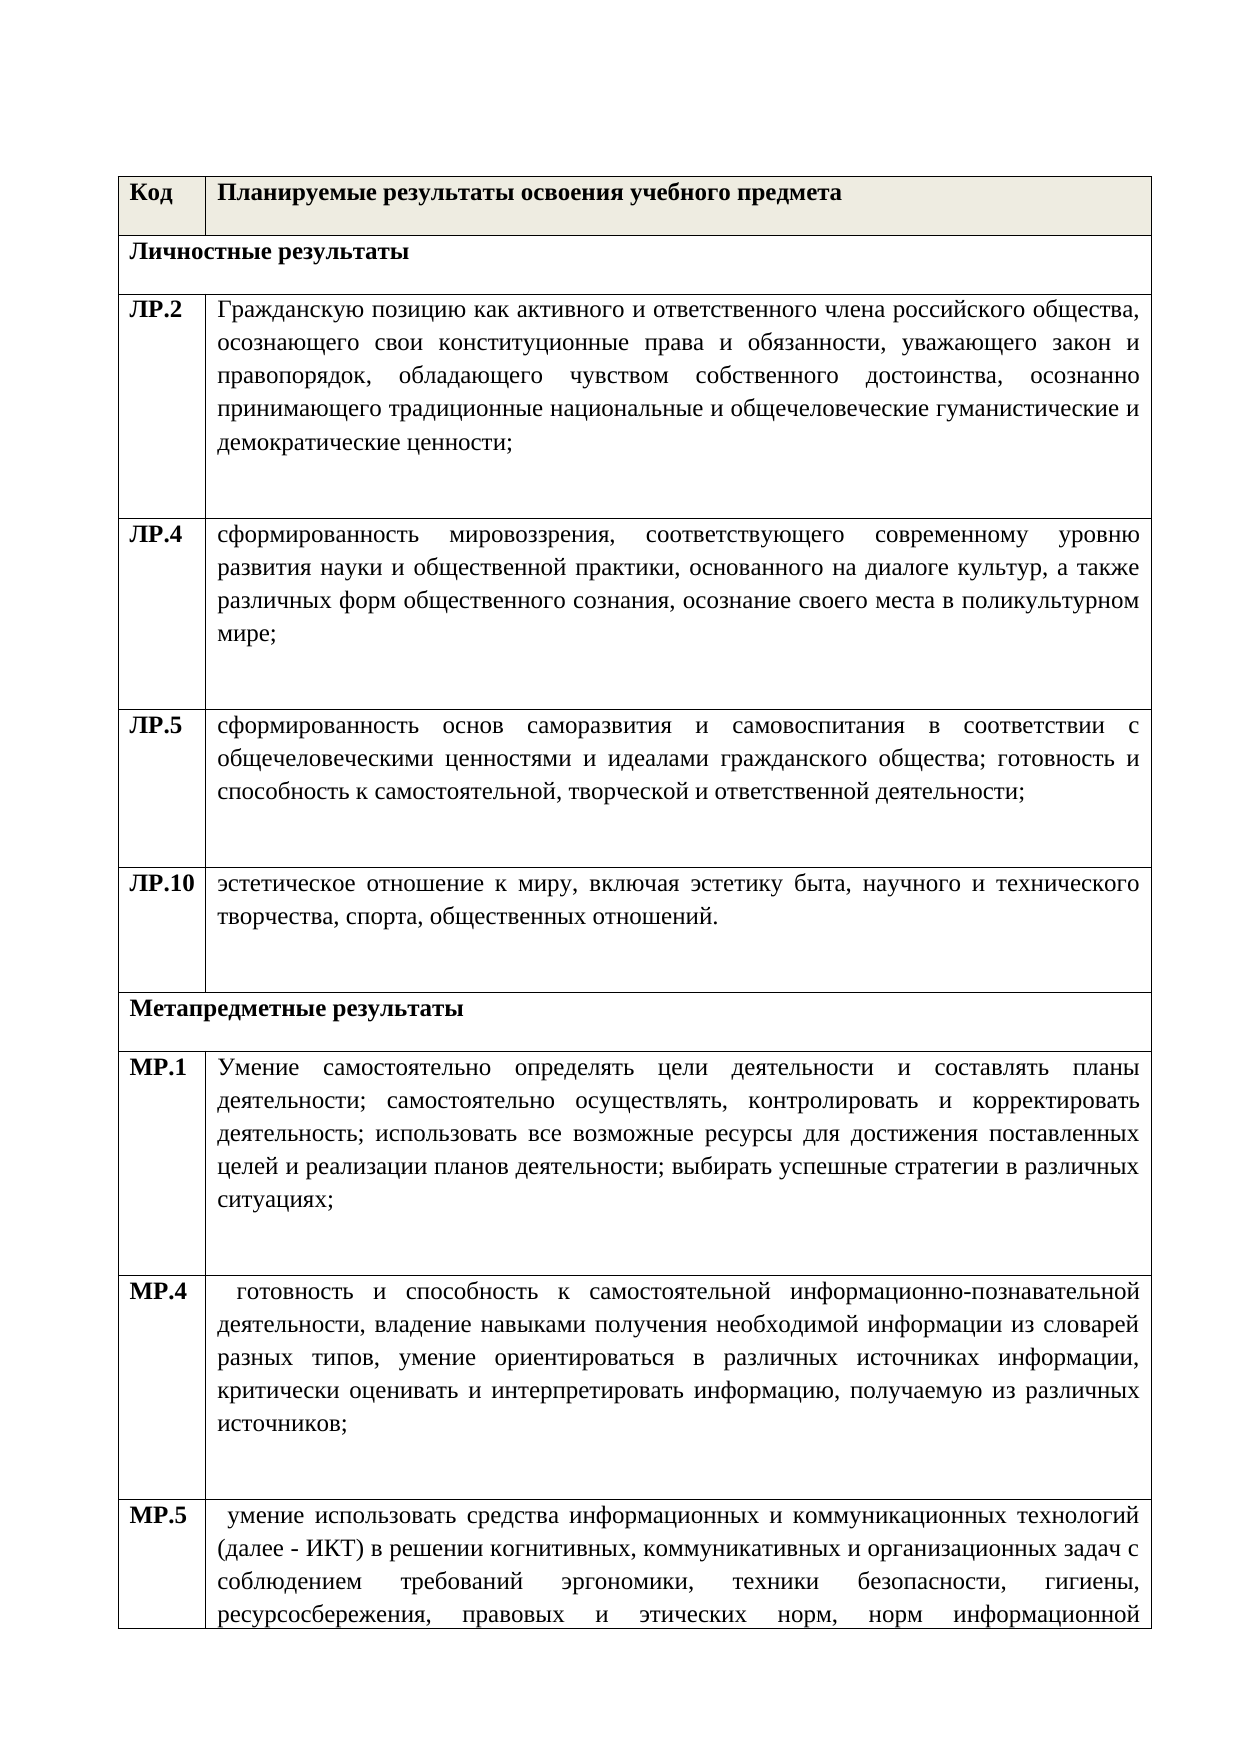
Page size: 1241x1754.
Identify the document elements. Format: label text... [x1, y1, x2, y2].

table_header Планируемые результаты освоения учебного предмета [206, 177, 1151, 235]
table_cell Личностные результаты [119, 236, 1151, 293]
table_cell сформированность мировоззрения, соответствующего современному уровню развития науки и общественной практики, основанного на диалоге культур, а также различных форм общественного сознания, осознание своего места в поликультурном мире; [206, 519, 1151, 709]
table_cell МР.4 [119, 1276, 205, 1499]
table_cell МР.5 [119, 1500, 205, 1628]
table_cell ЛР.4 [119, 519, 205, 709]
table_cell эстетическое отношение к миру, включая эстетику быта, научного и технического творчества, спорта, общественных отношений. [206, 868, 1151, 992]
table_cell сформированность основ саморазвития и самовоспитания в соответствии с общечеловеческими ценностями и идеалами гражданского общества; готовность и способность к самостоятельной, творческой и ответственной деятельности; [206, 710, 1151, 867]
table_cell Умение самостоятельно определять цели деятельности и составлять планы деятельности; самостоятельно осуществлять, контролировать и корректировать деятельность; использовать все возможные ресурсы для достижения поставленных целей и реализации планов деятельности; выбирать успешные стратегии в различных ситуациях; [206, 1052, 1151, 1275]
table_cell готовность и способность к самостоятельной информационно-познавательной деятельности, владение навыками получения необходимой информации из словарей разных типов, умение ориентироваться в различных источниках информации, критически оценивать и интерпретировать информацию, получаемую из различных источников; [206, 1276, 1151, 1499]
table_cell ЛР.2 [119, 295, 205, 518]
table_header Код [119, 177, 205, 235]
table_cell Гражданскую позицию как активного и ответственного члена российского общества, осознающего свои конституционные права и обязанности, уважающего закон и правопорядок, обладающего чувством собственного достоинства, осознанно принимающего традиционные национальные и общечеловеческие гуманистические и демократические ценности; [206, 295, 1151, 518]
table_cell МР.1 [119, 1052, 205, 1275]
table_cell ЛР.5 [119, 710, 205, 867]
table_cell Метапредметные результаты [119, 993, 1151, 1051]
table_cell ЛР.10 [119, 868, 205, 992]
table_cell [206, 1500, 1151, 1628]
